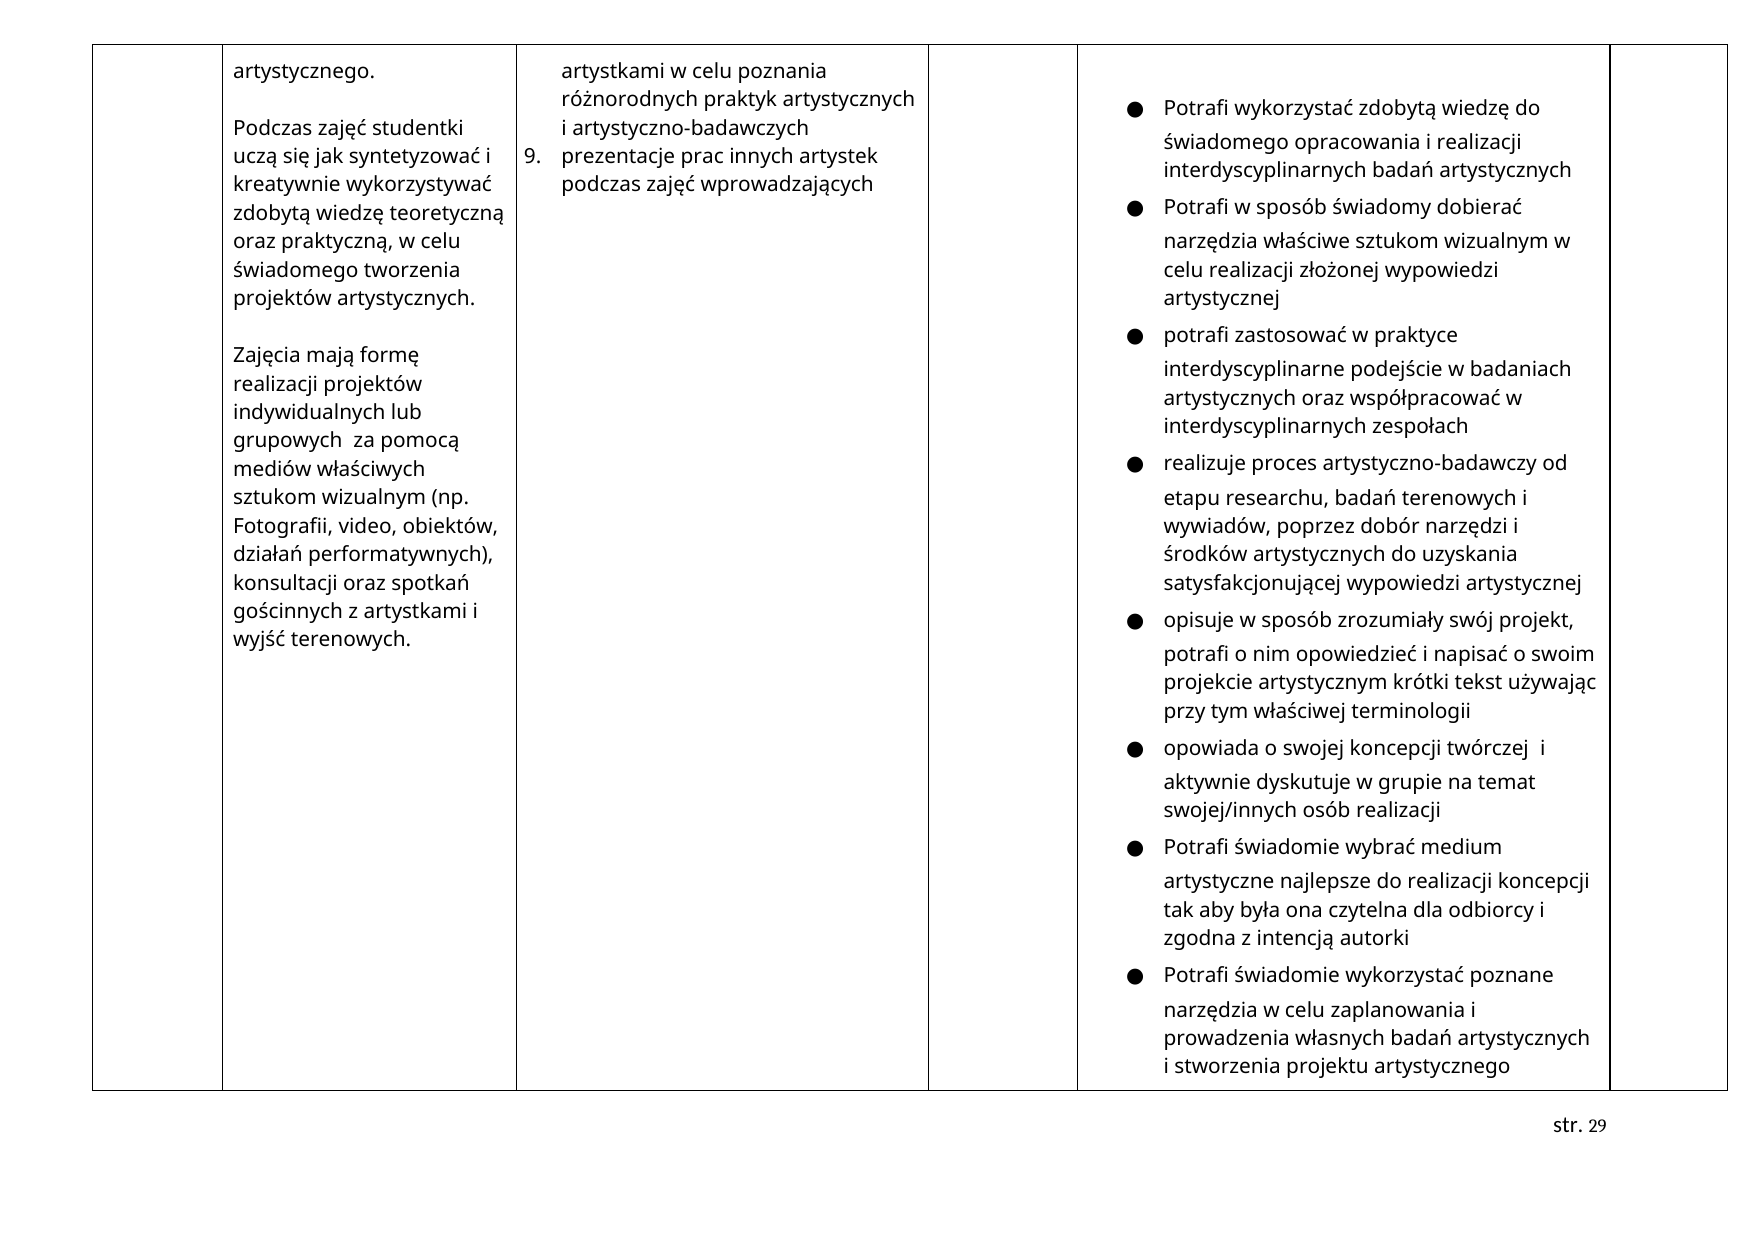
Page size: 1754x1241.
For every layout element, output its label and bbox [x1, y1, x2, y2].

table_cell [1078, 45, 1609, 1090]
table_cell [223, 45, 516, 1090]
table_cell [1611, 45, 1727, 1090]
table_cell [93, 45, 222, 1090]
table_cell [929, 45, 1077, 1090]
table_cell [517, 45, 928, 1090]
